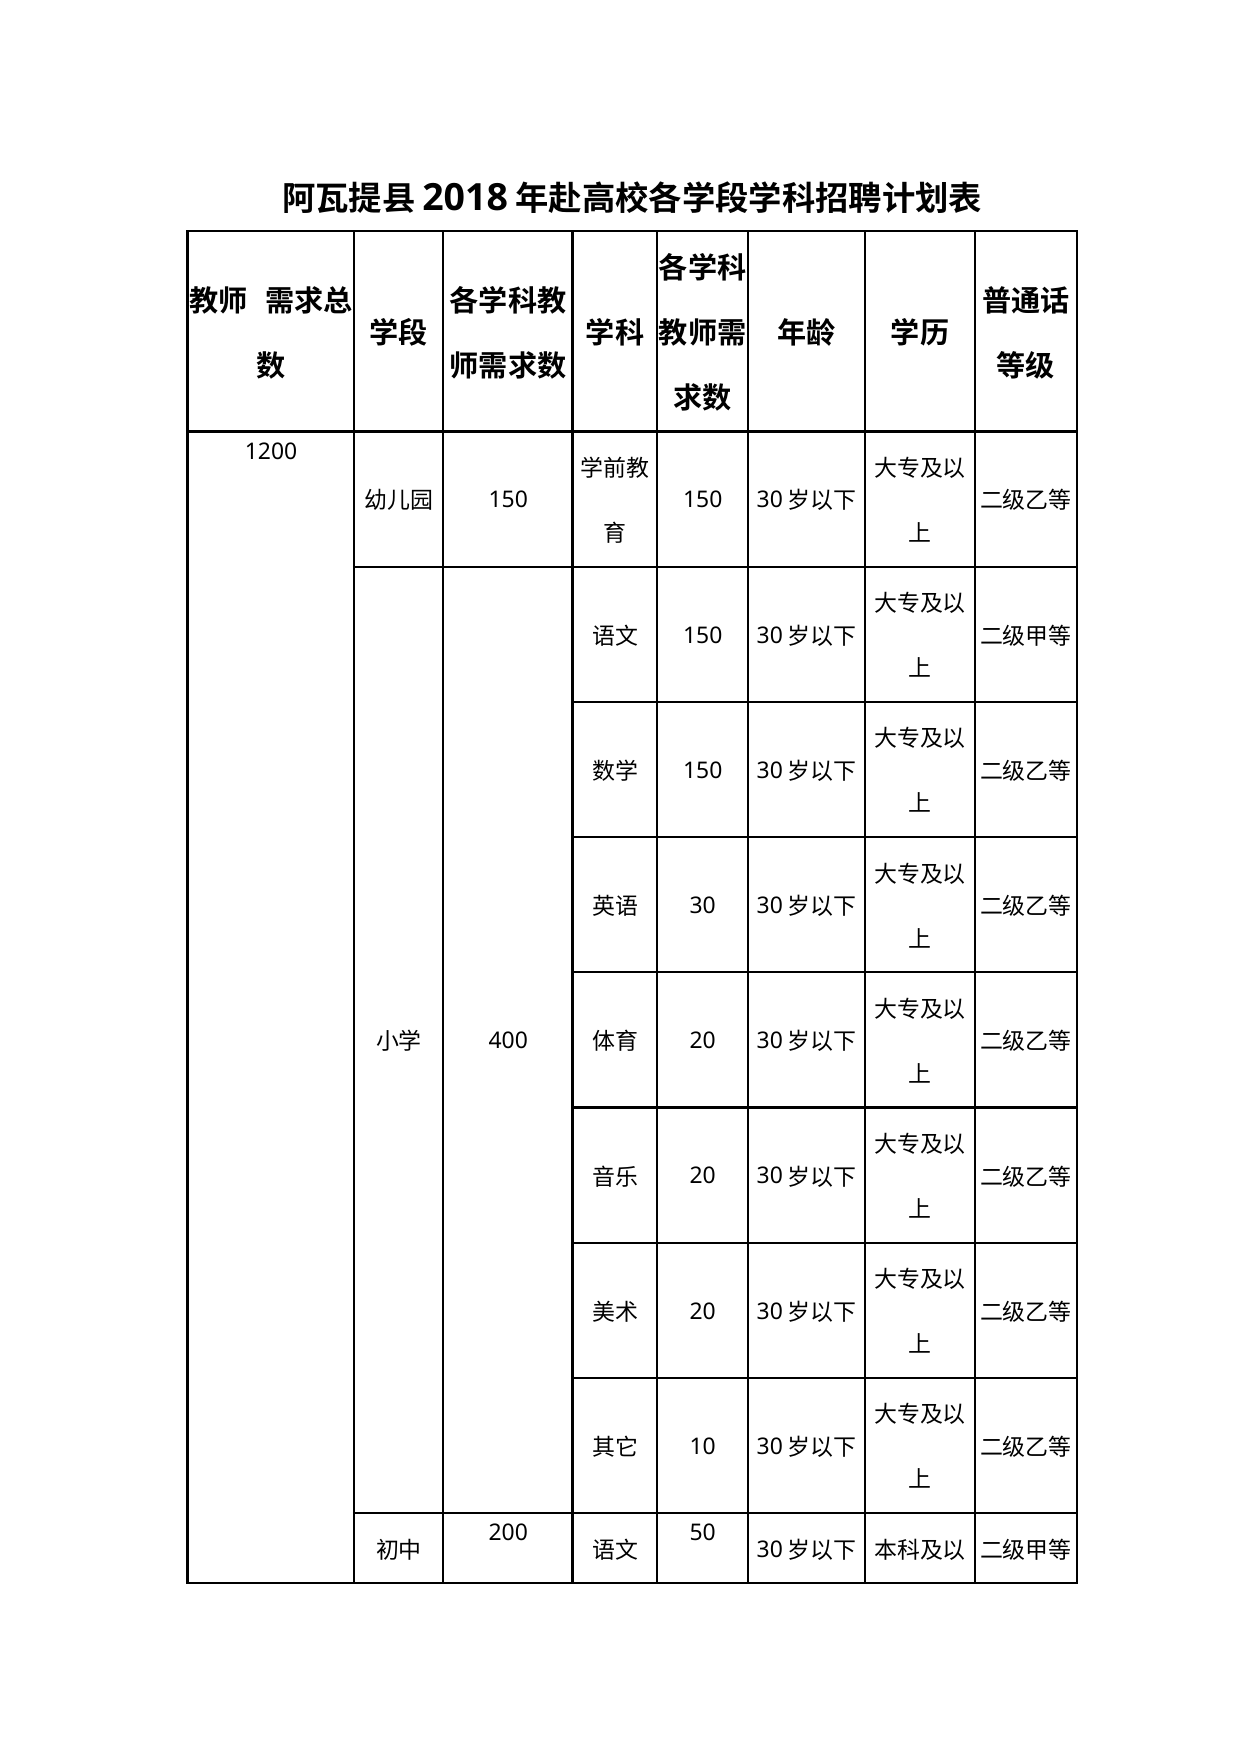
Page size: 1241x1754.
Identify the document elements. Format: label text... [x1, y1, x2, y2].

table_cell 二级乙等 [976, 838, 1076, 971]
table_cell 大专及以上 [866, 1244, 974, 1377]
table_cell 30岁以下 [749, 838, 864, 971]
table_cell 数学 [574, 703, 656, 836]
table_cell 150 [658, 568, 747, 701]
table_cell 体育 [574, 973, 656, 1106]
table_cell 小学 [355, 568, 442, 1512]
table_header 阿瓦提县2018年赴高校各学段学科招聘计划表 [188, 162, 1077, 230]
table_cell 普通话等级 [976, 232, 1076, 430]
table_cell 20 [658, 1109, 747, 1242]
table_cell 初中 [355, 1514, 442, 1582]
table_cell 30岁以下 [749, 568, 864, 701]
table_cell 二级乙等 [976, 1109, 1076, 1242]
table_cell 其它 [574, 1379, 656, 1512]
table_cell 30岁以下 [749, 1244, 864, 1377]
table_cell 二级乙等 [976, 1379, 1076, 1512]
table_cell 150 [658, 703, 747, 836]
table_cell 20 [658, 1244, 747, 1377]
table_cell 二级乙等 [976, 703, 1076, 836]
table_cell 英语 [574, 838, 656, 971]
table_cell 30岁以下 [749, 703, 864, 836]
table_cell 二级乙等 [976, 1244, 1076, 1377]
table_cell 大专及以上 [866, 1109, 974, 1242]
table_cell 20 [658, 973, 747, 1106]
table_cell 150 [444, 433, 571, 566]
table_cell 30 [658, 838, 747, 971]
table_cell 音乐 [574, 1109, 656, 1242]
table_cell 各学科教师需求数 [658, 232, 747, 430]
table_cell 200 [444, 1514, 571, 1582]
table_cell 教师 需求总数 [189, 232, 353, 430]
table_cell 大专及以上 [866, 568, 974, 701]
table_cell 大专及以上 [866, 838, 974, 971]
table_cell 30岁以下 [749, 1514, 864, 1582]
table_cell 大专及以上 [866, 973, 974, 1106]
table_cell 1200 [189, 433, 353, 1582]
table_cell 10 [658, 1379, 747, 1512]
table_cell 50 [658, 1514, 747, 1582]
table_cell 大专及以上 [866, 703, 974, 836]
table_cell 二级乙等 [976, 973, 1076, 1106]
table_cell 大专及以上 [866, 1379, 974, 1512]
table_cell 30岁以下 [749, 1379, 864, 1512]
table_cell 150 [658, 433, 747, 566]
table_cell 学段 [355, 232, 442, 430]
table_cell 本科及以上 [866, 1514, 974, 1582]
table_cell 学历 [866, 232, 974, 430]
table_cell 学科 [574, 232, 656, 430]
table_cell 语文 [574, 568, 656, 701]
table_cell 400 [444, 568, 571, 1512]
table_cell 二级甲等 [976, 1514, 1076, 1582]
table_cell 各学科教师需求数 [444, 232, 571, 430]
table_cell 幼儿园 [355, 433, 442, 566]
table_cell 年龄 [749, 232, 864, 430]
table_cell 30岁以下 [749, 433, 864, 566]
table_cell 美术 [574, 1244, 656, 1377]
table_cell 二级乙等 [976, 433, 1076, 566]
table_cell 30岁以下 [749, 1109, 864, 1242]
table_cell 学前教育 [574, 433, 656, 566]
table_cell 语文 [574, 1514, 656, 1582]
table_cell 30岁以下 [749, 973, 864, 1106]
table_cell 大专及以上 [866, 433, 974, 566]
table_cell 二级甲等 [976, 568, 1076, 701]
